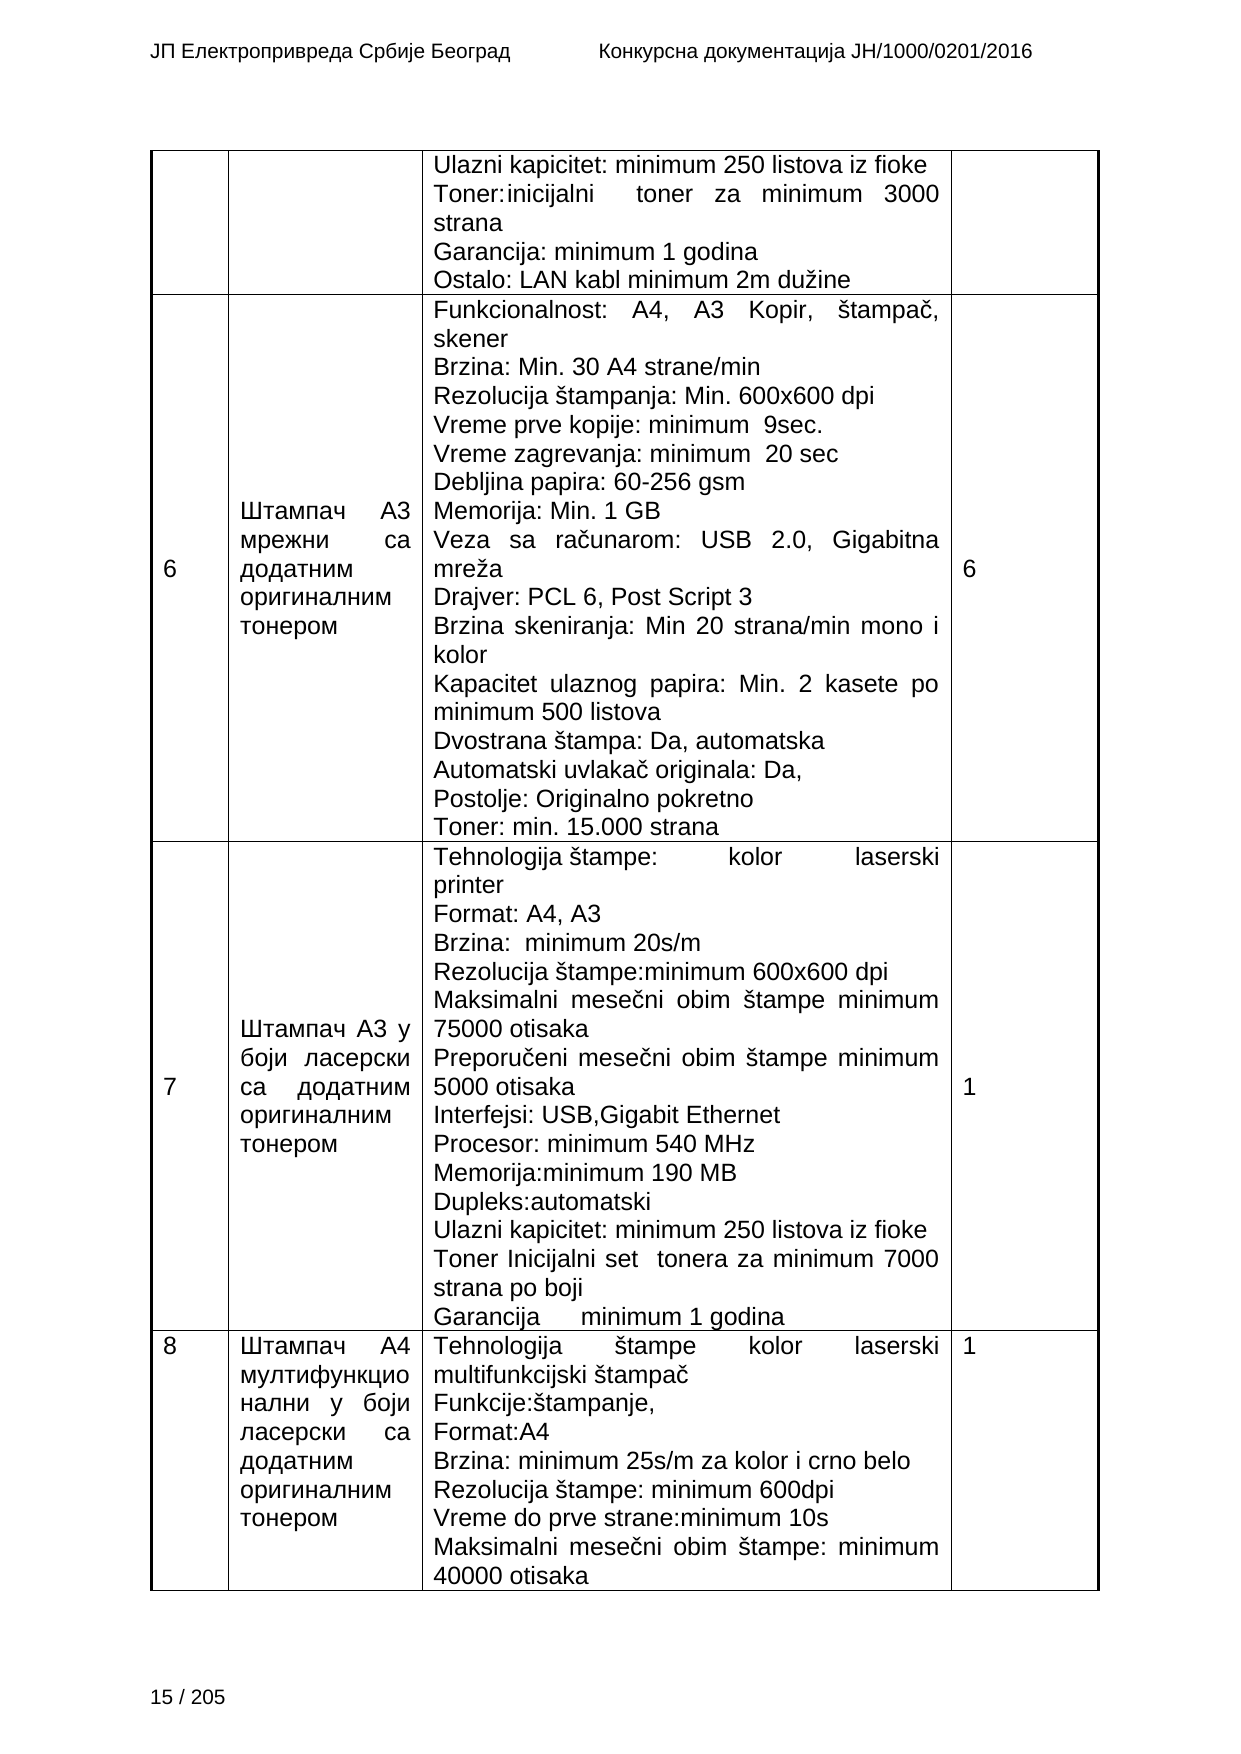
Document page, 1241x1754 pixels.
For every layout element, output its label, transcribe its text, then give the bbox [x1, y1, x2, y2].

table_cell 6 [952, 295, 1097, 841]
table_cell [423, 151, 951, 294]
table_cell Funkcionalnost: A4, A3 Kopir, štampač, skener Brzina: Min. 30 A4 strane/min Rezolucija štampanja: Min. 600x600 dpi Vreme prve kopije: minimum 9sec. Vreme zagrevanja: minimum 20 sec Debljina papira: 60-256 gsm Memorija: Min. 1 GB Veza sa računarom: USB 2.0, Gigabitna mreža Drajver: PCL 6, Post Script 3 Brzina skeniranja: Min 20 strana/min mono i kolor Kapacitet ulaznog papira: Min. 2 kasete po minimum 500 listova Dvostrana štampa: Da, automatska Automatski uvlakač originala: Da, Postolje: Originalno pokretno Toner: min. 15.000 strana [423, 295, 951, 841]
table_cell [229, 1331, 422, 1589]
table_cell Штампач А3 мрежни са додатним оригиналним тонером [229, 295, 422, 841]
table_cell Tehnologija štampe: kolor laserski printer Format: A4, A3 Brzina: minimum 20s/m Rezolucija štampe:minimum 600x600 dpi Maksimalni mesečni obim štampe minimum 75000 otisaka Preporučeni mesečni obim štampe minimum 5000 otisaka Interfejsi: USB,Gigabit Ethernet Procesor: minimum 540 MHz Memorija:minimum 190 MB Dupleks:automatski Ulazni kapicitet: minimum 250 listova iz fioke Toner Inicijalni set tonera za minimum 7000 strana po boji Garancija minimum 1 godina [423, 842, 951, 1330]
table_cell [229, 151, 422, 294]
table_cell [423, 1331, 951, 1589]
table_cell Штампач А3 у боји ласерски са додатним оригиналним тонером [229, 842, 422, 1330]
table_cell 1 [952, 1331, 1097, 1589]
table_cell 8 [153, 1331, 228, 1589]
table_cell 1 [952, 842, 1097, 1330]
table_cell 5 [153, 151, 228, 294]
table_cell 7 [153, 842, 228, 1330]
table_cell 6 [153, 295, 228, 841]
table_cell 12 [952, 151, 1097, 294]
